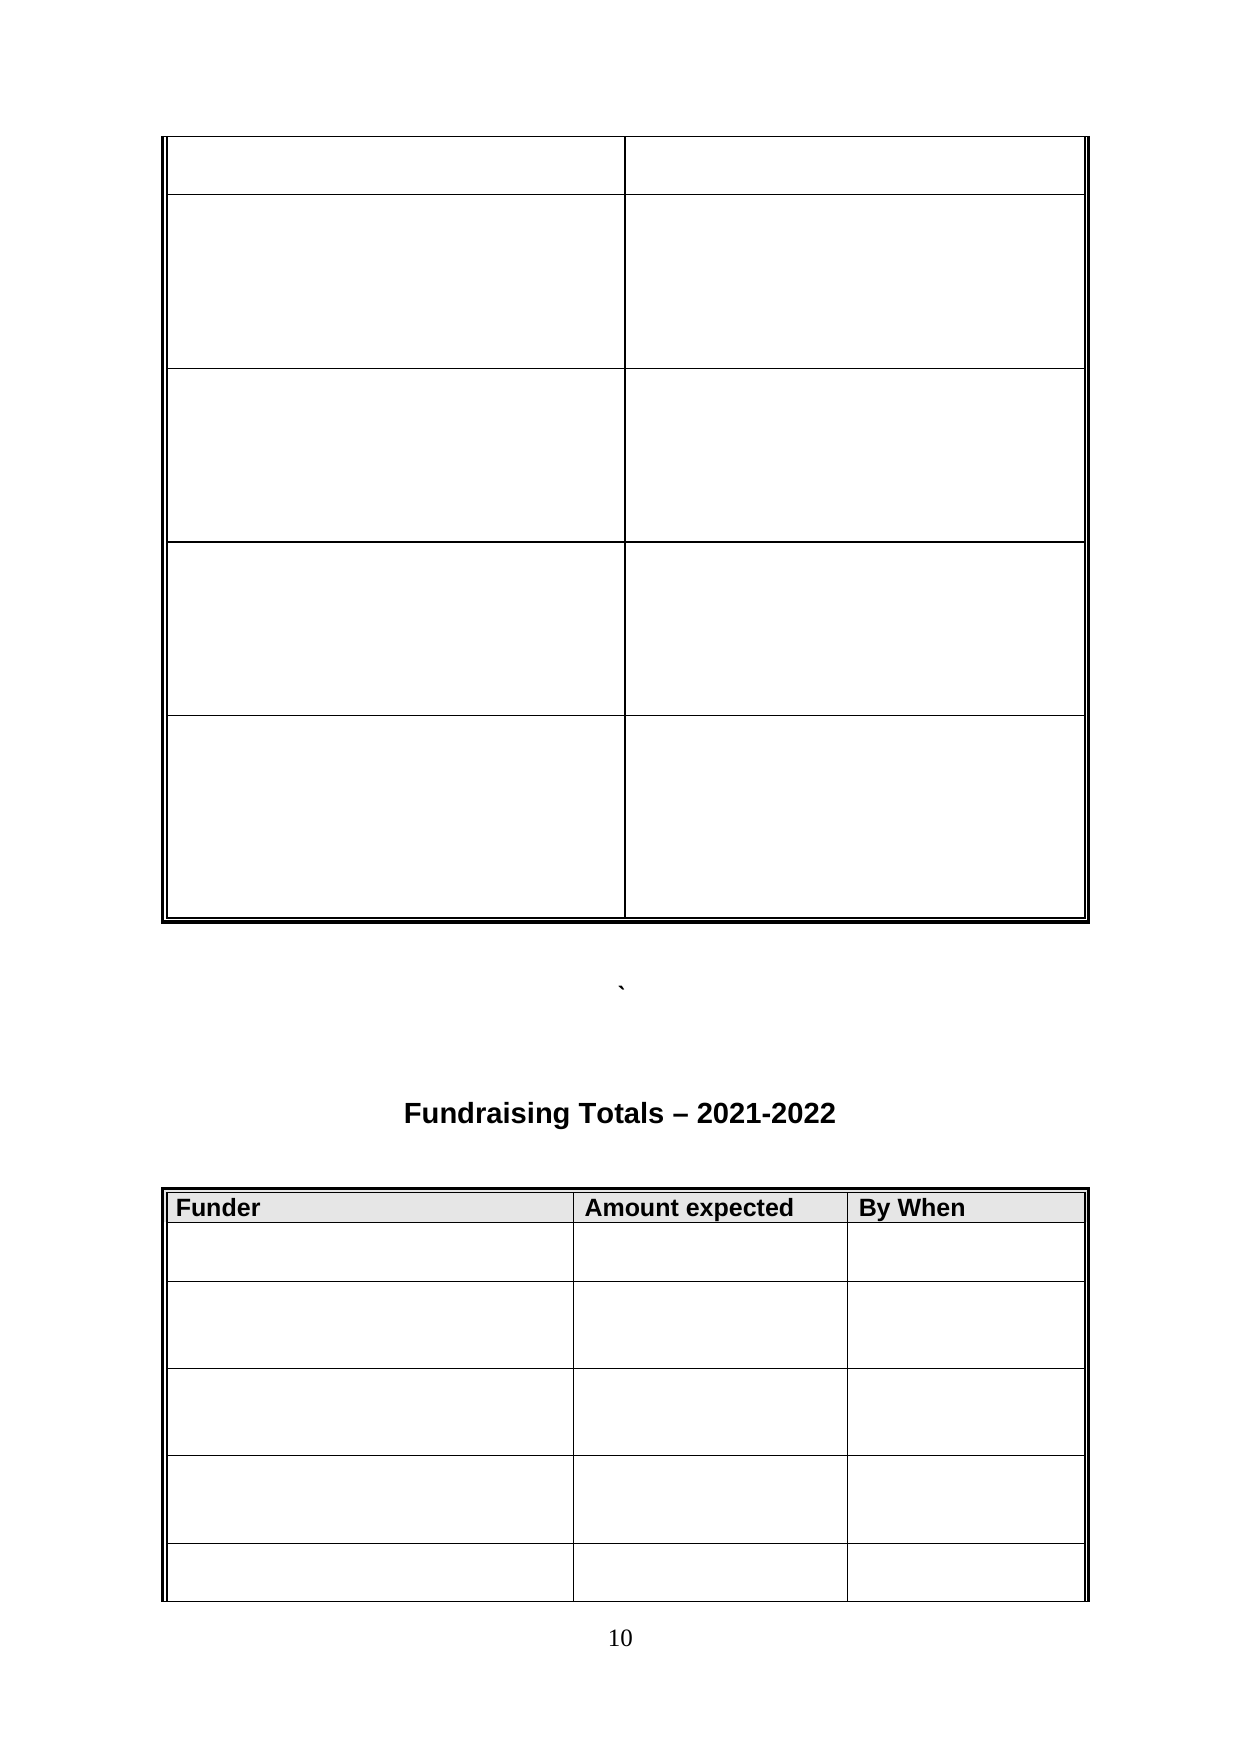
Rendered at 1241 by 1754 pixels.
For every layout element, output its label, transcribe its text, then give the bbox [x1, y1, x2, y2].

table_cell [848, 1369, 1084, 1455]
table_cell [848, 1544, 1084, 1601]
text Fundraising Totals – 2021-2022 [150, 1096, 1090, 1129]
table_cell [168, 1544, 573, 1601]
text ` [150, 981, 1090, 1010]
table_cell [168, 1282, 573, 1368]
table_cell [574, 1282, 847, 1368]
table_header Funder [168, 1193, 573, 1222]
table_header By When [848, 1193, 1084, 1222]
table_cell [574, 1369, 847, 1455]
table_header Amount expected [574, 1193, 847, 1222]
table_cell [848, 1456, 1084, 1542]
table_cell [168, 369, 624, 541]
table_cell [848, 1223, 1084, 1281]
table_cell [168, 543, 624, 715]
table_cell [574, 1456, 847, 1542]
table_cell [626, 716, 1084, 917]
table_cell [574, 1544, 847, 1601]
table_cell [168, 1369, 573, 1455]
table_cell [574, 1223, 847, 1281]
table_cell [168, 716, 624, 917]
table_cell [626, 543, 1084, 715]
table_cell [168, 137, 624, 194]
table_cell [626, 137, 1084, 194]
table_cell [626, 195, 1084, 368]
table_cell [168, 1456, 573, 1542]
table_cell [848, 1282, 1084, 1368]
table_cell [168, 1223, 573, 1281]
table_cell [168, 195, 624, 368]
table_cell [626, 369, 1084, 541]
